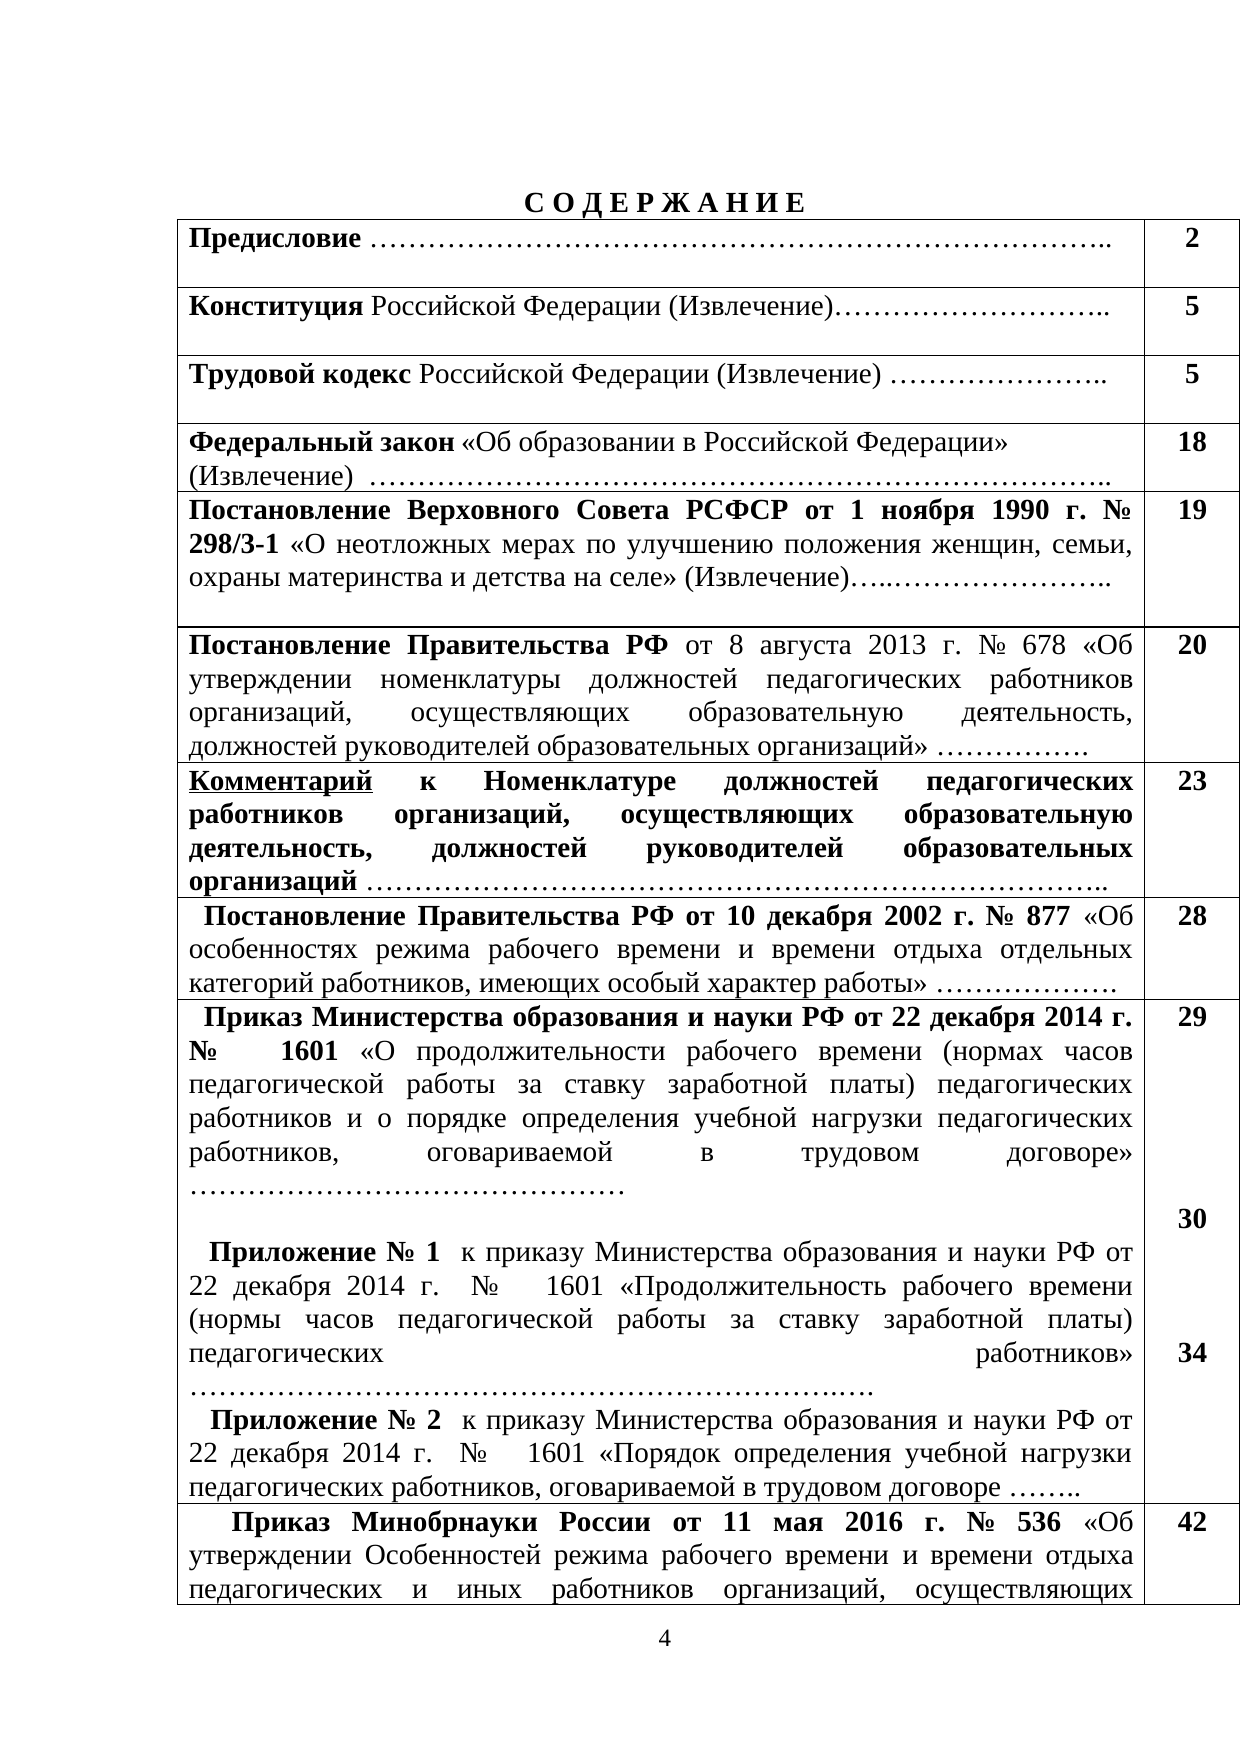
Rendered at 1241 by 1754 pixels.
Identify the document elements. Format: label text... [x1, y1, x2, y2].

table_cell Постановление Верховного Совета РСФСР от 1 ноября . № 298/3-1 «О неотложных мерах по улучшению положения женщин, семьи, охраны материнства и детства на селе» (Извлечение)…..………………….. [178, 492, 1144, 626]
table_cell 42 43 [1145, 1504, 1239, 1604]
table_cell 23 [1145, 763, 1239, 897]
table_cell 19 [1145, 492, 1239, 626]
table_cell 29 30 34 [1145, 1000, 1239, 1503]
table_cell Постановление Правительства РФ от 8 августа 2013 г. № 678 «Об утверждении номенклатуры должностей педагогических работников организаций, осуществляющих образовательную деятельность, должностей руководителей образовательных организаций» ……………. [178, 628, 1144, 762]
text С О Д Е Р Ж А Н И Е [177, 185, 1152, 219]
table_cell 20 [1145, 628, 1239, 762]
table_cell Постановление Правительства РФ от 10 декабря . № 877 «Об особенностях режима рабочего времени и времени отдыха отдельных категорий работников, имеющих особый характер работы» ………………. [178, 898, 1144, 998]
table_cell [178, 1504, 1144, 1604]
table_header Предисловие ………………………………………………………………….. [178, 220, 1144, 287]
table_cell 5 [1145, 288, 1239, 355]
table_cell Федеральный закон «Об образовании в Российской Федерации» (Извлечение) ………………………………………………………………….. [178, 424, 1144, 491]
table_cell 5 [1145, 356, 1239, 423]
table_cell Приказ Министерства образования и науки РФ от 22 декабря 2014 г. № 1601 «О продолжительности рабочего времени (нормах часов педагогической работы за ставку заработной платы) педагогических работников и о порядке определения учебной нагрузки педагогических работников, оговариваемой в трудовом договоре» ……………………………………… Приложение № 1 к приказу Министерства образования и науки РФ от 22 декабря 2014 г. № 1601 «Продолжительность рабочего времени (нормы часов педагогической работы за ставку заработной платы) педагогических работников» ………………………………………………………….…. Приложение № 2 к приказу Министерства образования и науки РФ от 22 декабря 2014 г. № 1601 «Порядок определения учебной нагрузки педагогических работников, оговариваемой в трудовом договоре …….. [178, 1000, 1144, 1503]
table_cell Трудовой кодекс Российской Федерации (Извлечение) ………………….. [178, 356, 1144, 423]
table_cell Конституция Российской Федерации (Извлечение)……………………….. [178, 288, 1144, 355]
table_cell 18 [1145, 424, 1239, 491]
table_cell Комментарий к Номенклатуре должностей педагогических работников организаций, осуществляющих образовательную деятельность, должностей руководителей образовательных организаций ………………………………………………………………….. [178, 763, 1144, 897]
table_header 2 [1145, 220, 1239, 287]
table_cell 28 [1145, 898, 1239, 998]
